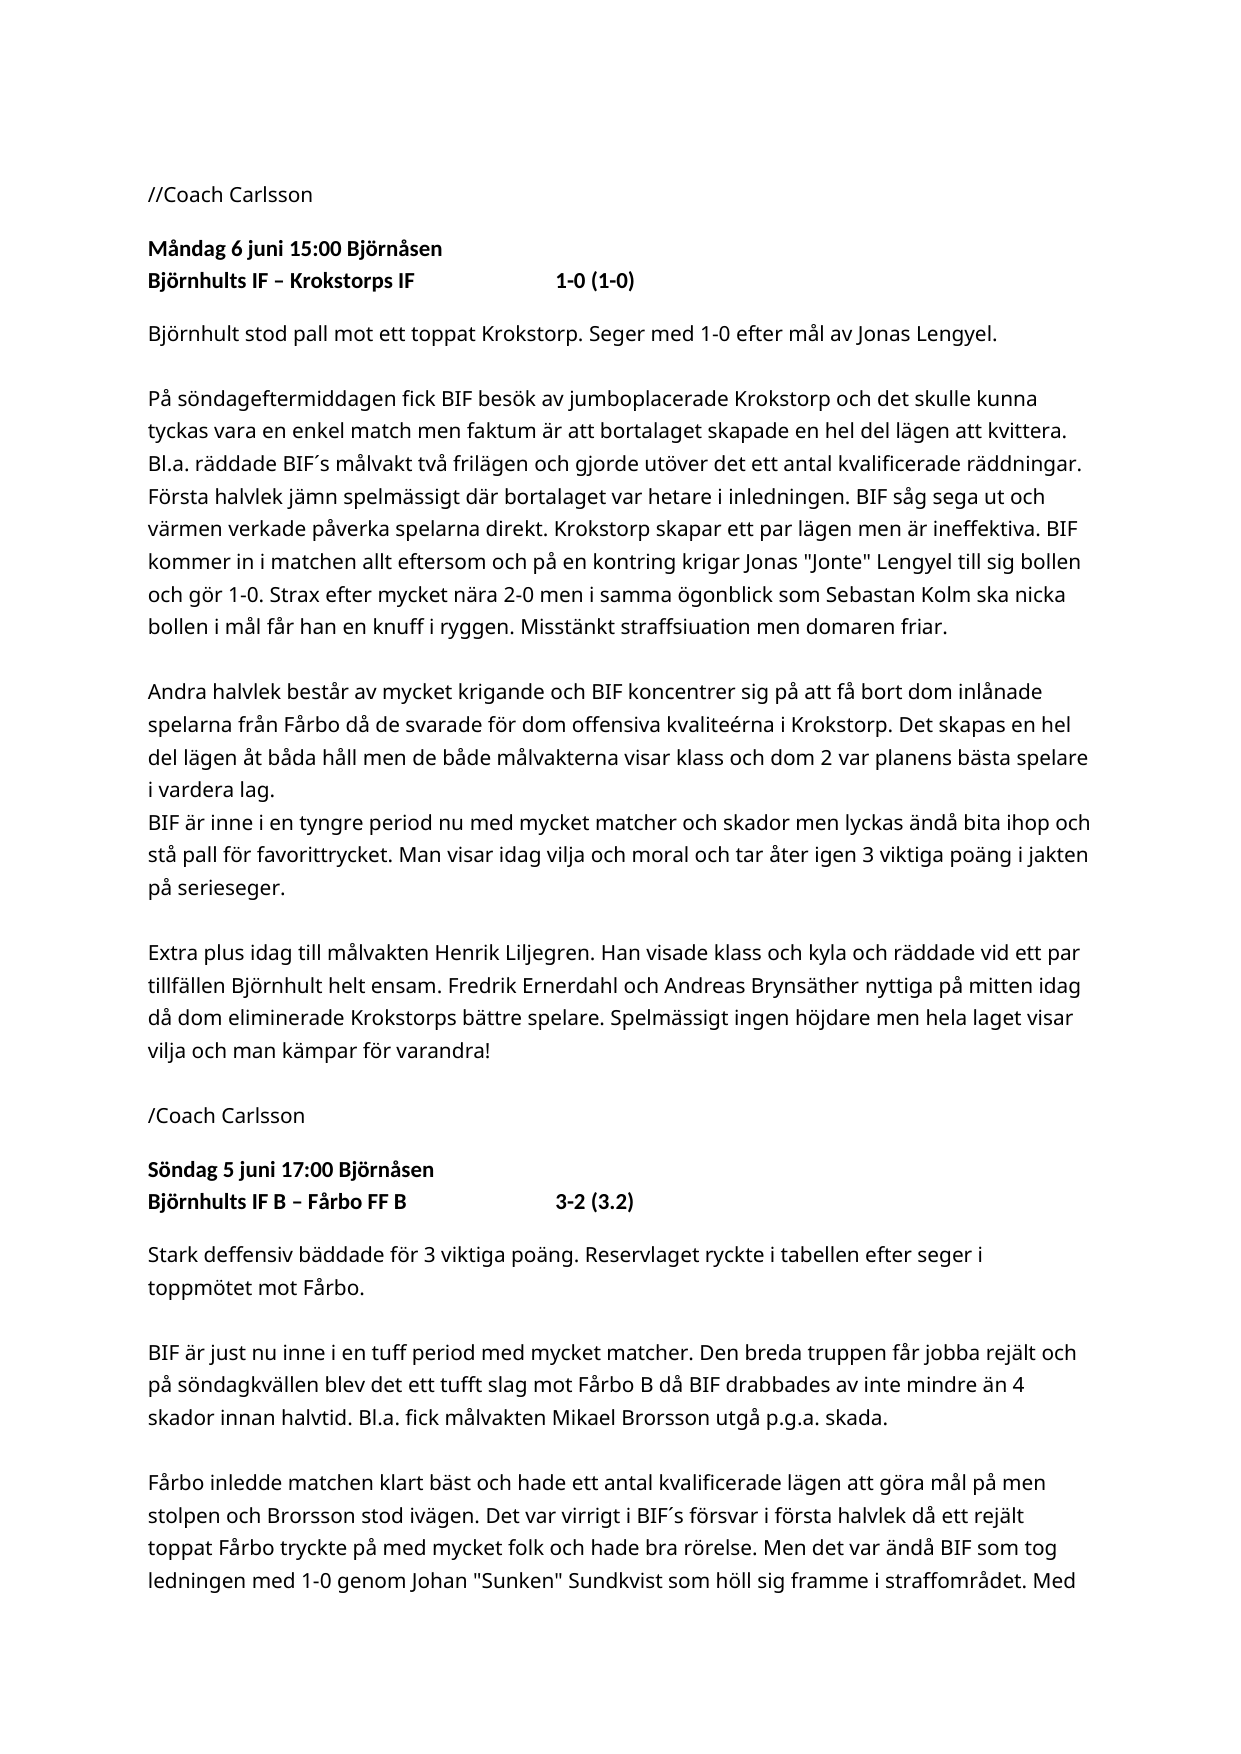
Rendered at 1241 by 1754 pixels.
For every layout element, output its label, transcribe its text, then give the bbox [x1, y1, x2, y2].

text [148, 148, 1093, 209]
text Måndag 6 juni 15:00 Björnåsen Björnhults IF – Krokstorps IF 1-0 (1-0) [148, 234, 1093, 294]
text Björnhult stod pall mot ett toppat Krokstorp. Seger med 1-0 efter mål av Jonas Lengyel. På söndageftermiddagen fick BIF besök av jumboplacerade Krokstorp och det skulle kunna tyckas vara en enkel match men faktum är att bortalaget skapade en hel del lägen att kvittera. Bl.a. räddade BIF´s målvakt två frilägen och gjorde utöver det ett antal kvalificerade räddningar. Första halvlek jämn spelmässigt där bortalaget var hetare i inledningen. BIF såg sega ut och värmen verkade påverka spelarna direkt. Krokstorp skapar ett par lägen men är ineffektiva. BIF kommer in i matchen allt eftersom och på en kontring krigar Jonas "Jonte" Lengyel till sig bollen och gör 1-0. Strax efter mycket nära 2-0 men i samma ögonblick som Sebastan Kolm ska nicka bollen i mål får han en knuff i ryggen. Misstänkt straffsiuation men domaren friar. Andra halvlek består av mycket krigande och BIF koncentrer sig på att få bort dom inlånade spelarna från Fårbo då de svarade för dom offensiva kvaliteérna i Krokstorp. Det skapas en hel del lägen åt båda håll men de både målvakterna visar klass och dom 2 var planens bästa spelare i vardera lag. BIF är inne i en tyngre period nu med mycket matcher och skador men lyckas ändå bita ihop och stå pall för favorittrycket. Man visar idag vilja och moral och tar åter igen 3 viktiga poäng i jakten på serieseger. Extra plus idag till målvakten Henrik Liljegren. Han visade klass och kyla och räddade vid ett par tillfällen Björnhult helt ensam. Fredrik Ernerdahl och Andreas Brynsäther nyttiga på mitten idag då dom eliminerade Krokstorps bättre spelare. Spelmässigt ingen höjdare men hela laget visar vilja och man kämpar för varandra! /Coach Carlsson [148, 319, 1093, 1130]
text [148, 1240, 1093, 1594]
text Söndag 5 juni 17:00 Björnåsen Björnhults IF B – Fårbo FF B 3-2 (3.2) [148, 1155, 1093, 1215]
